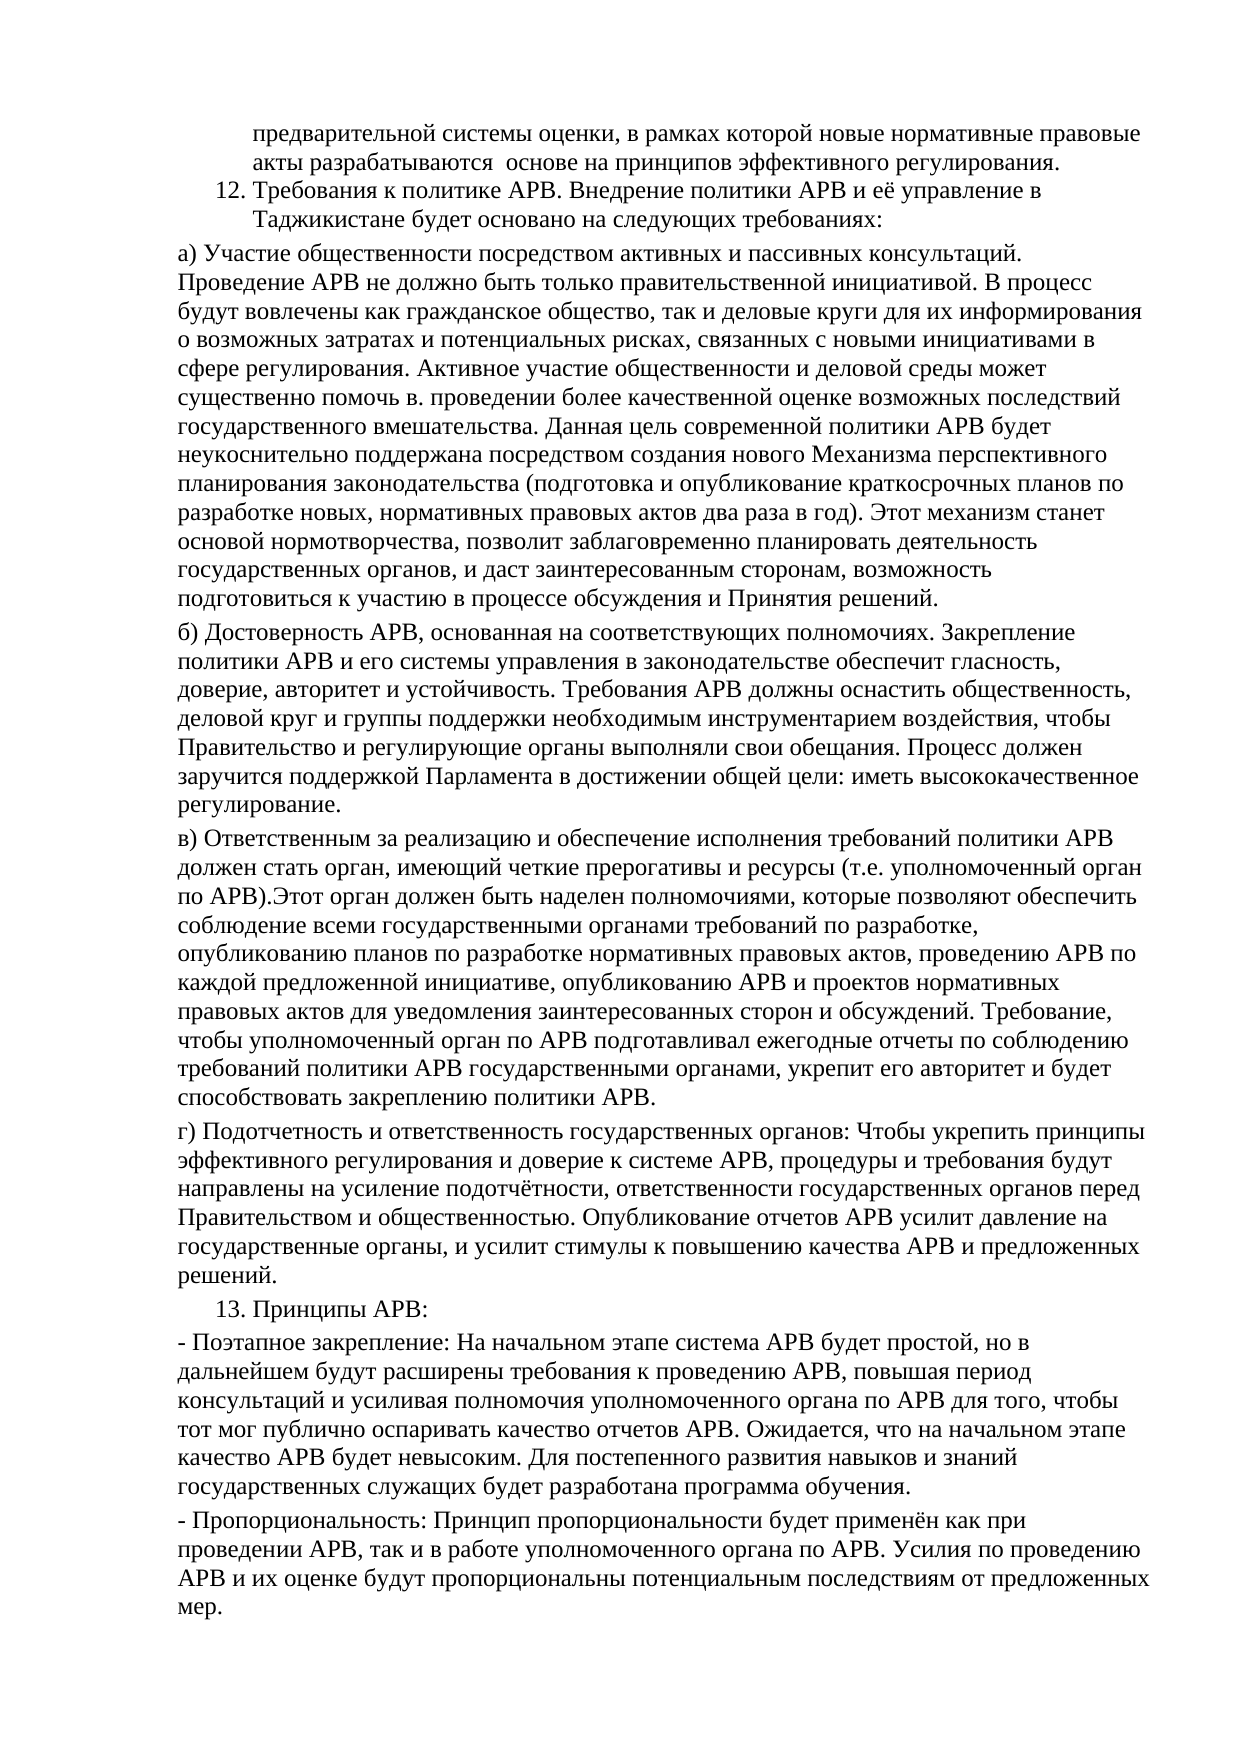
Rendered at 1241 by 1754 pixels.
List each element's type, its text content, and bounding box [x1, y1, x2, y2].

list Принципы АРВ: [215, 1294, 1152, 1322]
text - Пропорциональность: Принцип пропорциональности будет применён как при проведении АРВ, так и в работе уполномоченного органа по АРВ. Усилия по проведению АРВ и их оценке будут пропорциональны потенциальным последствиям от предложенных мер. [177, 1505, 1152, 1620]
text в) Ответственным за реализацию и обеспечение исполнения требований политики АРВ должен стать орган, имеющий четкие прерогативы и ресурсы (т.е. уполномоченный орган по АРВ).Этот орган должен быть наделен полномочиями, которые позволяют обеспечить соблюдение всеми государственными органами требований по разработке, опубликованию планов по разработке нормативных правовых актов, проведению АРВ по каждой предложенной инициативе, опубликованию АРВ и проектов нормативных правовых актов для уведомления заинтересованных сторон и обсуждений. Требование, чтобы уполномоченный орган по АРВ подготавливал ежегодные отчеты по соблюдению требований политики АРВ государственными органами, укрепит его авторитет и будет способствовать закреплению политики АРВ. [177, 823, 1152, 1111]
text б) Достоверность АРВ, основанная на соответствующих полномочиях. Закрепление политики АРВ и его системы управления в законодательстве обеспечит гласность, доверие, авторитет и устойчивость. Требования АРВ должны оснастить общественность, деловой круг и группы поддержки необходимым инструментарием воздействия, чтобы Правительство и регулирующие органы выполняли свои обещания. Процесс должен заручится поддержкой Парламента в достижении общей цели: иметь высококачественное регулирование. [177, 617, 1152, 818]
list Требования к политике АРВ. Внедрение политики АРВ и её управление в Таджикистане будет основано на следующих требованиях: [215, 176, 1152, 233]
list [215, 118, 1152, 176]
text а) Участие общественности посредством активных и пассивных консультаций. Проведение АРВ не должно быть только правительственной инициативой. В процесс будут вовлечены как гражданское общество, так и деловые круги для их информирования о возможных затратах и потенциальных рисках, связанных с новыми инициативами в сфере регулирования. Активное участие общественности и деловой среды может существенно помочь в. проведении более качественной оценке возможных последствий государственного вмешательства. Данная цель современной политики АРВ будет неукоснительно поддержана посредством создания нового Механизма перспективного планирования законодательства (подготовка и опубликование краткосрочных планов по разработке новых, нормативных правовых актов два раза в год). Этот механизм станет основой нормотворчества, позволит заблаговременно планировать деятельность государственных органов, и даст заинтересованным сторонам, возможность подготовиться к участию в процессе обсуждения и Принятия решений. [177, 238, 1152, 612]
text г) Подотчетность и ответственность государственных органов: Чтобы укрепить принципы эффективного регулирования и доверие к системе АРВ, процедуры и требования будут направлены на усиление подотчётности, ответственности государственных органов перед Правительством и общественностью. Опубликование отчетов АРВ усилит давление на государственные органы, и усилит стимулы к повышению качества АРВ и предложенных решений. [177, 1116, 1152, 1288]
text - Поэтапное закрепление: На начальном этапе система АРВ будет простой, но в дальнейшем будут расширены требования к проведению АРВ, повышая период консультаций и усиливая полномочия уполномоченного органа по АРВ для того, чтобы тот мог публично оспаривать качество отчетов АРВ. Ожидается, что на начальном этапе качество АРВ будет невысоким. Для постепенного развития навыков и знаний государственных служащих будет разработана программа обучения. [177, 1327, 1152, 1500]
